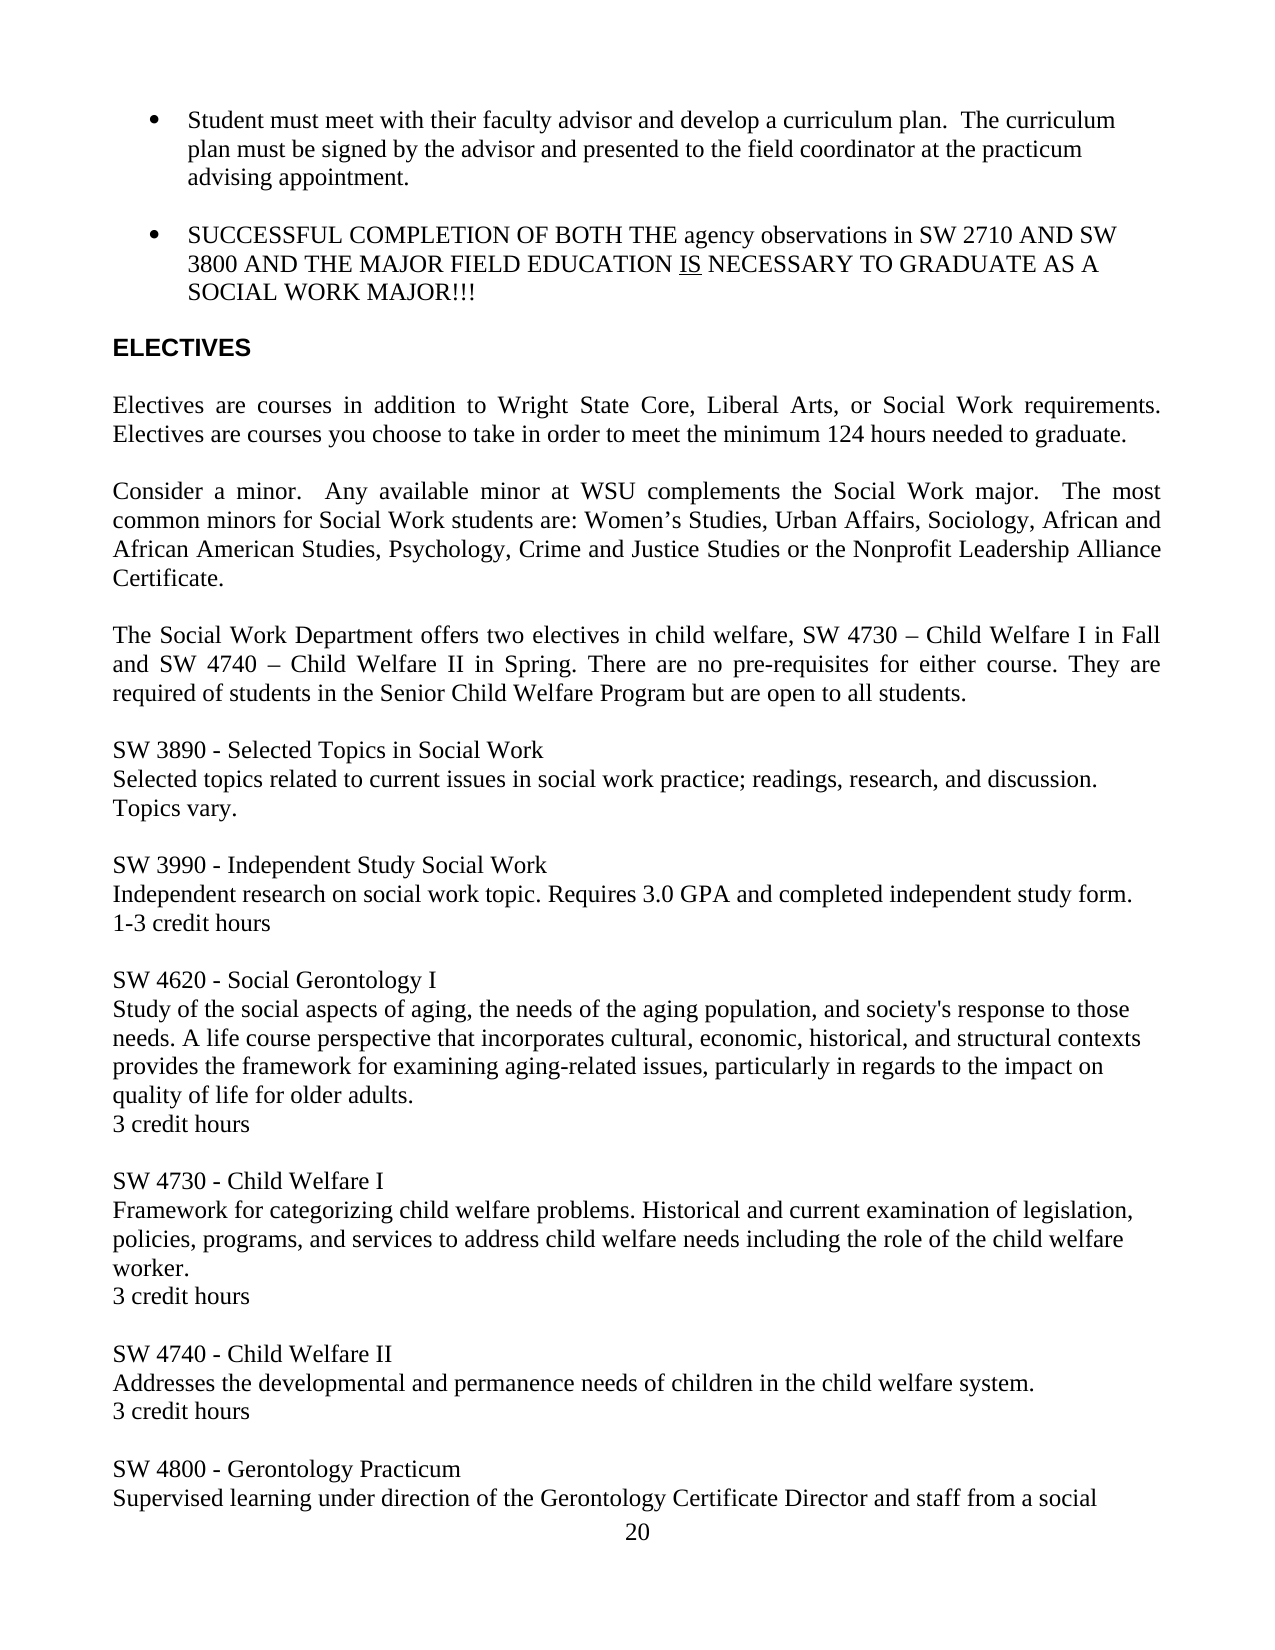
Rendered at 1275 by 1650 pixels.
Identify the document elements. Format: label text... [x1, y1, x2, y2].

text Consider a minor. Any available minor at WSU complements the Social Work major. The most common minors for Social Work students are: Women’s Studies, Urban Affairs, Sociology, African and African American Studies, Psychology, Crime and Justice Studies or the Nonprofit Leadership Alliance Certificate. [112, 476, 1162, 591]
list Student must meet with their faculty advisor and develop a curriculum plan. The curriculum plan must be signed by the advisor and presented to the field coordinator at the practicum advising appointment. [150, 105, 1162, 191]
list SUCCESSFUL COMPLETION OF BOTH THE agency observations in SW 2710 AND SW 3800 AND THE MAJOR FIELD EDUCATION IS NECESSARY TO GRADUATE AS A SOCIAL WORK MAJOR!!! [150, 220, 1162, 306]
text Electives are courses in addition to Wright State Core, Liberal Arts, or Social Work requirements. Electives are courses you choose to take in order to meet the minimum 124 hours needed to graduate. [112, 390, 1162, 448]
text The Social Work Department offers two electives in child welfare, SW 4730 – Child Welfare I in Fall and SW 4740 – Child Welfare II in Spring. There are no pre-requisites for either course. They are required of students in the Senior Child Welfare Program but are open to all students. [112, 620, 1162, 706]
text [112, 735, 1162, 1511]
subtitle ELECTIVES [112, 333, 1162, 361]
